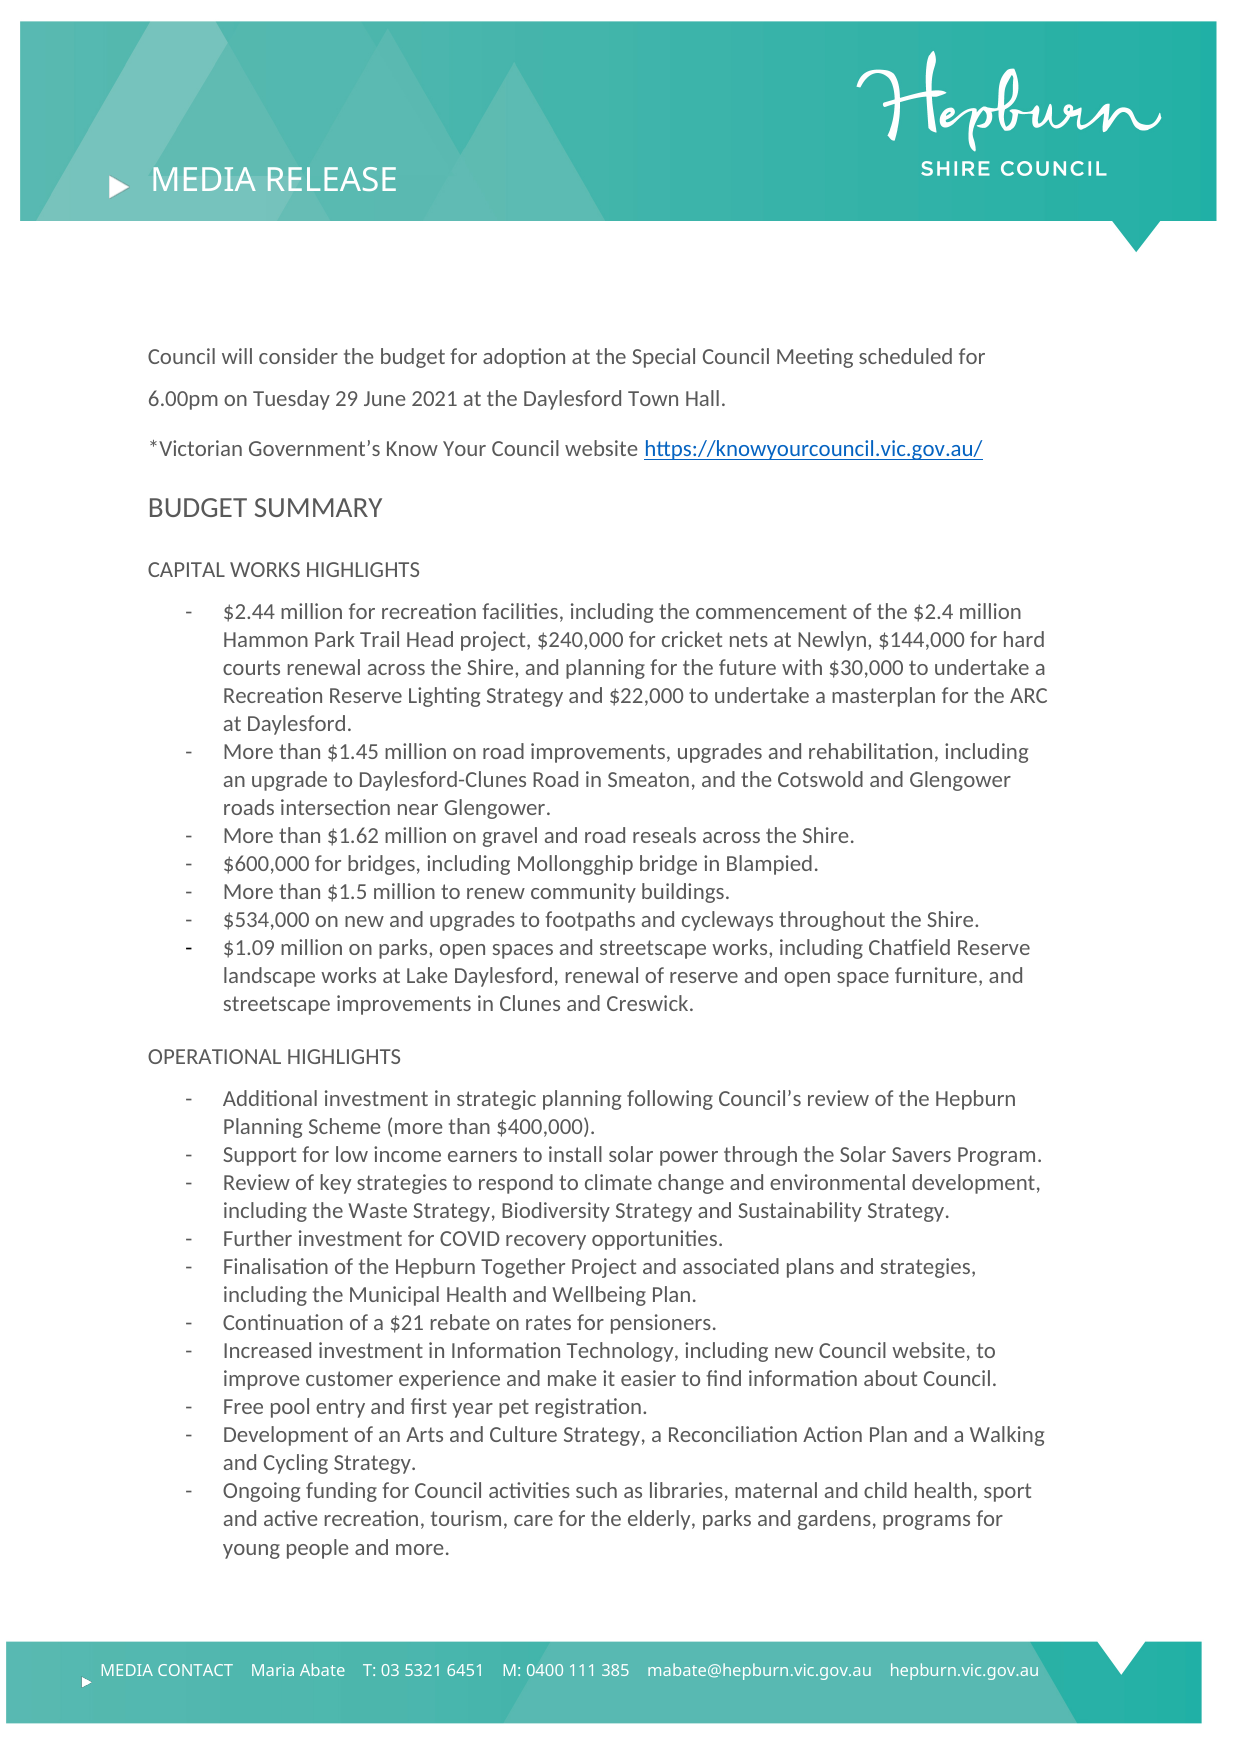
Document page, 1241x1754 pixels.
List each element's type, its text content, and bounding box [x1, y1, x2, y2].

list Ongoing funding for Council activities such as libraries, maternal and child health, sport and active recreation, tourism, care for the elderly, parks and gardens, programs for young people and more. [185, 1477, 1051, 1561]
list Review of key strategies to respond to climate change and environmental development, including the Waste Strategy, Biodiversity Strategy and Sustainability Strategy. [185, 1168, 1051, 1224]
list Continuation of a $21 rebate on rates for pensioners. [185, 1308, 1051, 1336]
list Free pool entry and first year pet registration. [185, 1392, 1051, 1421]
text OPERATIONAL HIGHLIGHTS [148, 1042, 1051, 1070]
text BUDGET SUMMARY [148, 489, 1051, 525]
text CAPITAL WORKS HIGHLIGHTS [148, 555, 1051, 583]
list More than $1.5 million to renew community buildings. [185, 877, 1051, 905]
text Council will consider the budget for adoption at the Special Council Meeting scheduled for 6.00pm on Tuesday 29 June 2021 at the Daylesford Town Hall. [148, 342, 1051, 412]
list $534,000 on new and upgrades to footpaths and cycleways throughout the Shire. [185, 905, 1051, 933]
list $2.44 million for recreation facilities, including the commencement of the $2.4 million Hammon Park Trail Head project, $240,000 for cricket nets at Newlyn, $144,000 for hard courts renewal across the Shire, and planning for the future with $30,000 to undertake a Recreation Reserve Lighting Strategy and $22,000 to undertake a masterplan for the ARC at Daylesford. [185, 597, 1051, 737]
list Additional investment in strategic planning following Council’s review of the Hepburn Planning Scheme (more than $400,000). [185, 1084, 1051, 1140]
picture [0, 1619, 1222, 1747]
list Support for low income earners to install solar power through the Solar Savers Program. [185, 1140, 1051, 1168]
list $600,000 for bridges, including Mollongghip bridge in Blampied. [185, 849, 1051, 877]
list Further investment for COVID recovery opportunities. [185, 1224, 1051, 1252]
list More than $1.45 million on road improvements, upgrades and rehabilitation, including an upgrade to Daylesford-Clunes Road in Smeaton, and the Cotswold and Glengower roads intersection near Glengower. [185, 737, 1051, 821]
text *Victorian Government’s Know Your Council website https://knowyourcouncil.vic.gov.au/ [148, 434, 1051, 463]
picture [0, 0, 1240, 259]
list More than $1.62 million on gravel and road reseals across the Shire. [185, 821, 1051, 849]
list Development of an Arts and Culture Strategy, a Reconciliation Action Plan and a Walking and Cycling Strategy. [185, 1421, 1051, 1477]
list Finalisation of the Hepburn Together Project and associated plans and strategies, including the Municipal Health and Wellbeing Plan. [185, 1252, 1051, 1308]
list $1.09 million on parks, open spaces and streetscape works, including Chatfield Reserve landscape works at Lake Daylesford, renewal of reserve and open space furniture, and streetscape improvements in Clunes and Creswick. [185, 933, 1051, 1017]
list Increased investment in Information Technology, including new Council website, to improve customer experience and make it easier to find information about Council. [185, 1336, 1051, 1392]
